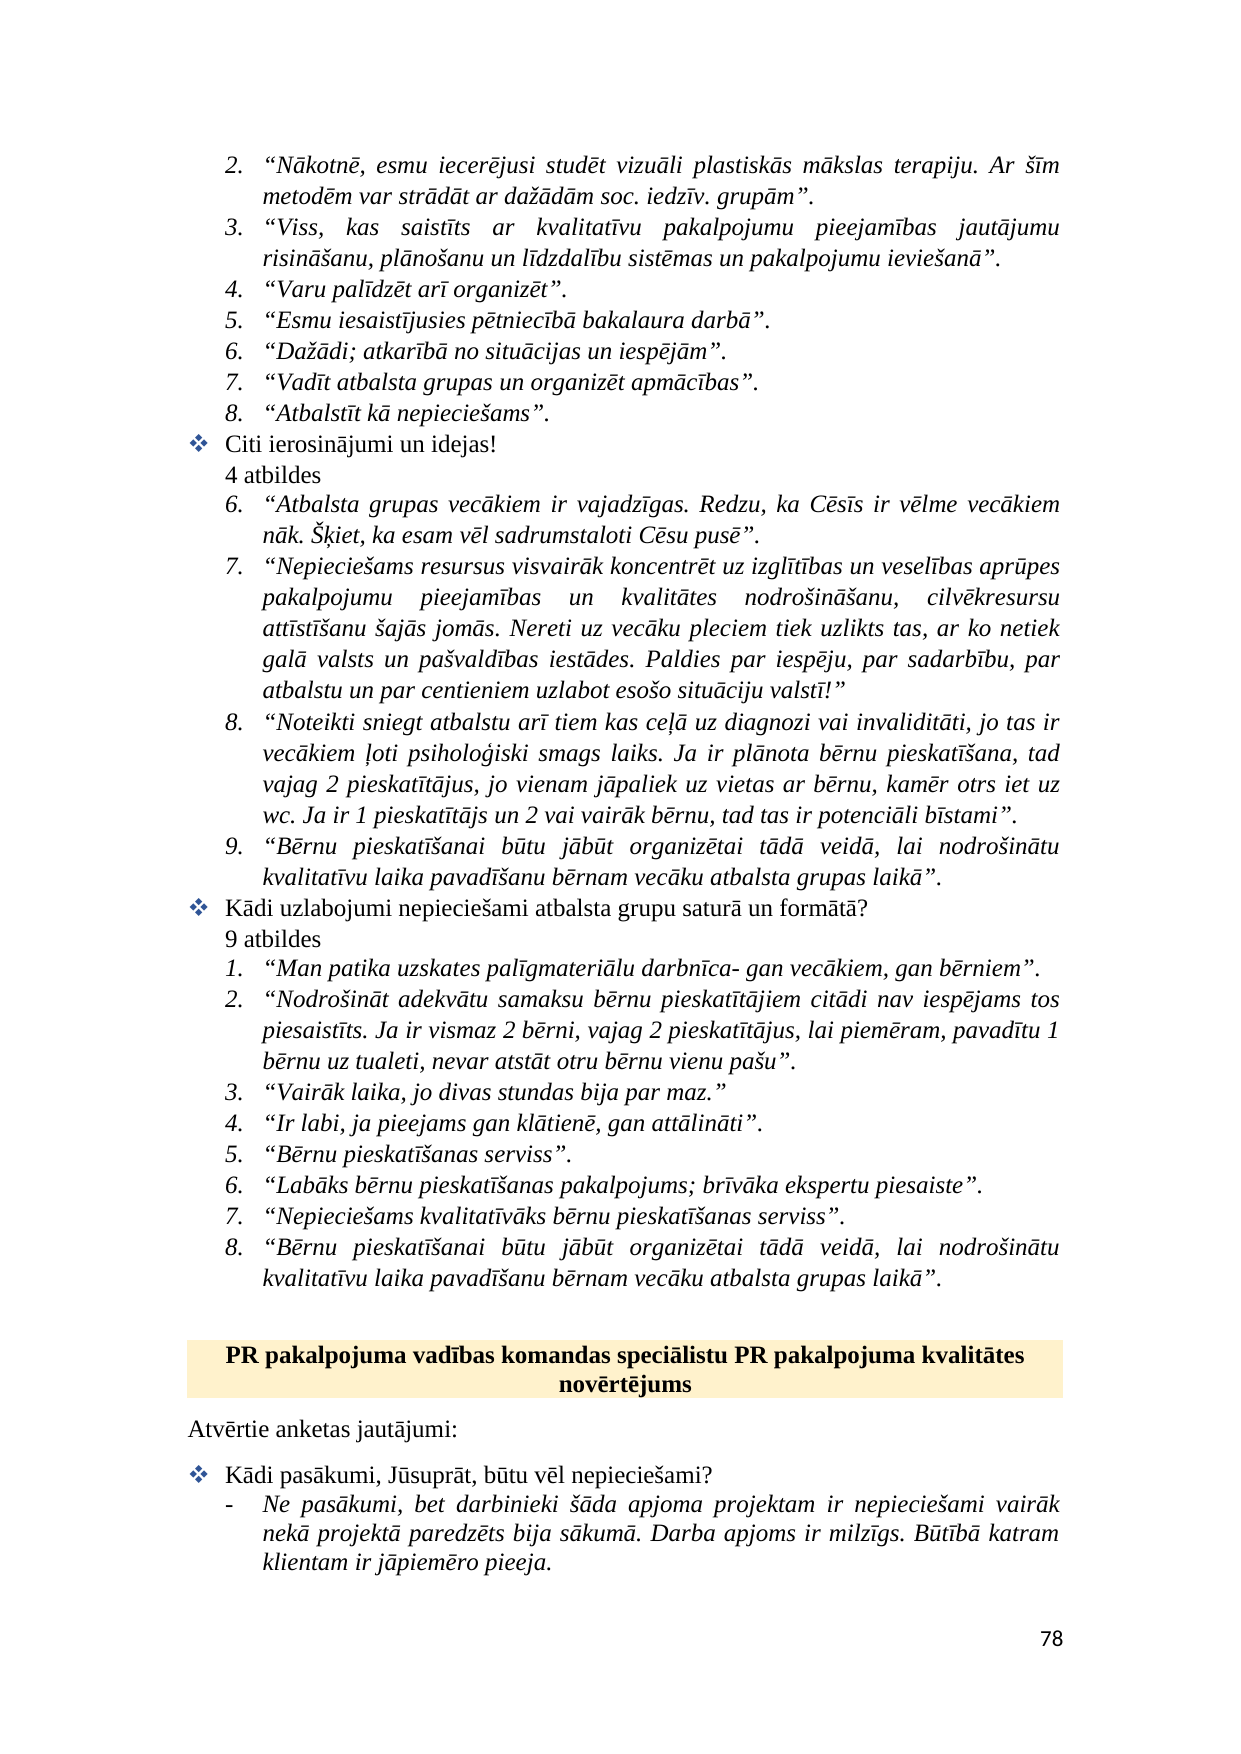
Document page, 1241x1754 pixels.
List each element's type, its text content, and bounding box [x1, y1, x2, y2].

list “Bērnu pieskatīšanas serviss”. [225, 1139, 1063, 1168]
list “Nākotnē, esmu iecerējusi studēt vizuāli plastiskās mākslas terapiju. Ar šīm metodēm var strādāt ar dažādām soc. iedzīv. grupām”. [225, 150, 1063, 210]
list “Vadīt atbalsta grupas un organizēt apmācības”. [225, 367, 1063, 396]
text 4 atbildes [225, 460, 1063, 489]
list “Bērnu pieskatīšanai būtu jābūt organizētai tādā veidā, lai nodrošinātu kvalitatīvu laika pavadīšanu bērnam vecāku atbalsta grupas laikā”. [225, 1232, 1063, 1292]
list “Ir labi, ja pieejams gan klātienē, gan attālināti”. [225, 1108, 1063, 1137]
list “Viss, kas saistīts ar kvalitatīvu pakalpojumu pieejamības jautājumu risināšanu, plānošanu un līdzdalību sistēmas un pakalpojumu ieviešanā”. [225, 212, 1063, 272]
text PR pakalpojuma vadības komandas speciālistu PR pakalpojuma kvalitātes novērtējums [187, 1340, 1063, 1398]
list “Nodrošināt adekvātu samaksu bērnu pieskatītājiem citādi nav iespējams tos piesaistīts. Ja ir vismaz 2 bērni, vajag 2 pieskatītājus, lai piemēram, pavadītu 1 bērnu uz tualeti, nevar atstāt otru bērnu vienu pašu”. [225, 984, 1063, 1075]
list “Man patika uzskates palīgmateriālu darbnīca- gan vecākiem, gan bērniem”. [225, 953, 1063, 982]
list “Esmu iesaistījusies pētniecībā bakalaura darbā”. [225, 305, 1063, 334]
list Kādi pasākumi, Jūsuprāt, būtu vēl nepieciešami? [187, 1460, 1063, 1489]
list Kādi uzlabojumi nepieciešami atbalsta grupu saturā un formātā? [187, 893, 1063, 922]
list “Labāks bērnu pieskatīšanas pakalpojums; brīvāka ekspertu piesaiste”. [225, 1170, 1063, 1199]
list “Atbalstīt kā nepieciešams”. [225, 398, 1063, 427]
list Ne pasākumi, bet darbinieki šāda apjoma projektam ir nepieciešami vairāk nekā projektā paredzēts bija sākumā. Darba apjoms ir milzīgs. Būtībā katram klientam ir jāpiemēro pieeja. [225, 1489, 1063, 1576]
list “Noteikti sniegt atbalstu arī tiem kas ceļā uz diagnozi vai invaliditāti, jo tas ir vecākiem ļoti psiholoģiski smags laiks. Ja ir plānota bērnu pieskatīšana, tad vajag 2 pieskatītājus, jo vienam jāpaliek uz vietas ar bērnu, kamēr otrs iet uz wc. Ja ir 1 pieskatītājs un 2 vai vairāk bērnu, tad tas ir potenciāli bīstami”. [225, 707, 1063, 828]
list “Atbalsta grupas vecākiem ir vajadzīgas. Redzu, ka Cēsīs ir vēlme vecākiem nāk. Šķiet, ka esam vēl sadrumstaloti Cēsu pusē”. [225, 489, 1063, 549]
list “Nepieciešams resursus visvairāk koncentrēt uz izglītības un veselības aprūpes pakalpojumu pieejamības un kvalitātes nodrošināšanu, cilvēkresursu attīstīšanu šajās jomās. Nereti uz vecāku pleciem tiek uzlikts tas, ar ko netiek galā valsts un pašvaldības iestādes. Paldies par iespēju, par sadarbību, par atbalstu un par centieniem uzlabot esošo situāciju valstī!” [225, 551, 1063, 704]
text Atvērtie anketas jautājumi: [187, 1414, 1063, 1443]
list “Bērnu pieskatīšanai būtu jābūt organizētai tādā veidā, lai nodrošinātu kvalitatīvu laika pavadīšanu bērnam vecāku atbalsta grupas laikā”. [225, 831, 1063, 891]
text 9 atbildes [225, 924, 1063, 953]
list “Nepieciešams kvalitatīvāks bērnu pieskatīšanas serviss”. [225, 1201, 1063, 1230]
list Citi ierosinājumi un idejas! [187, 429, 1063, 458]
list “Dažādi; atkarībā no situācijas un iespējām”. [225, 336, 1063, 365]
list “Varu palīdzēt arī organizēt”. [225, 274, 1063, 303]
list “Vairāk laika, jo divas stundas bija par maz.” [225, 1077, 1063, 1106]
